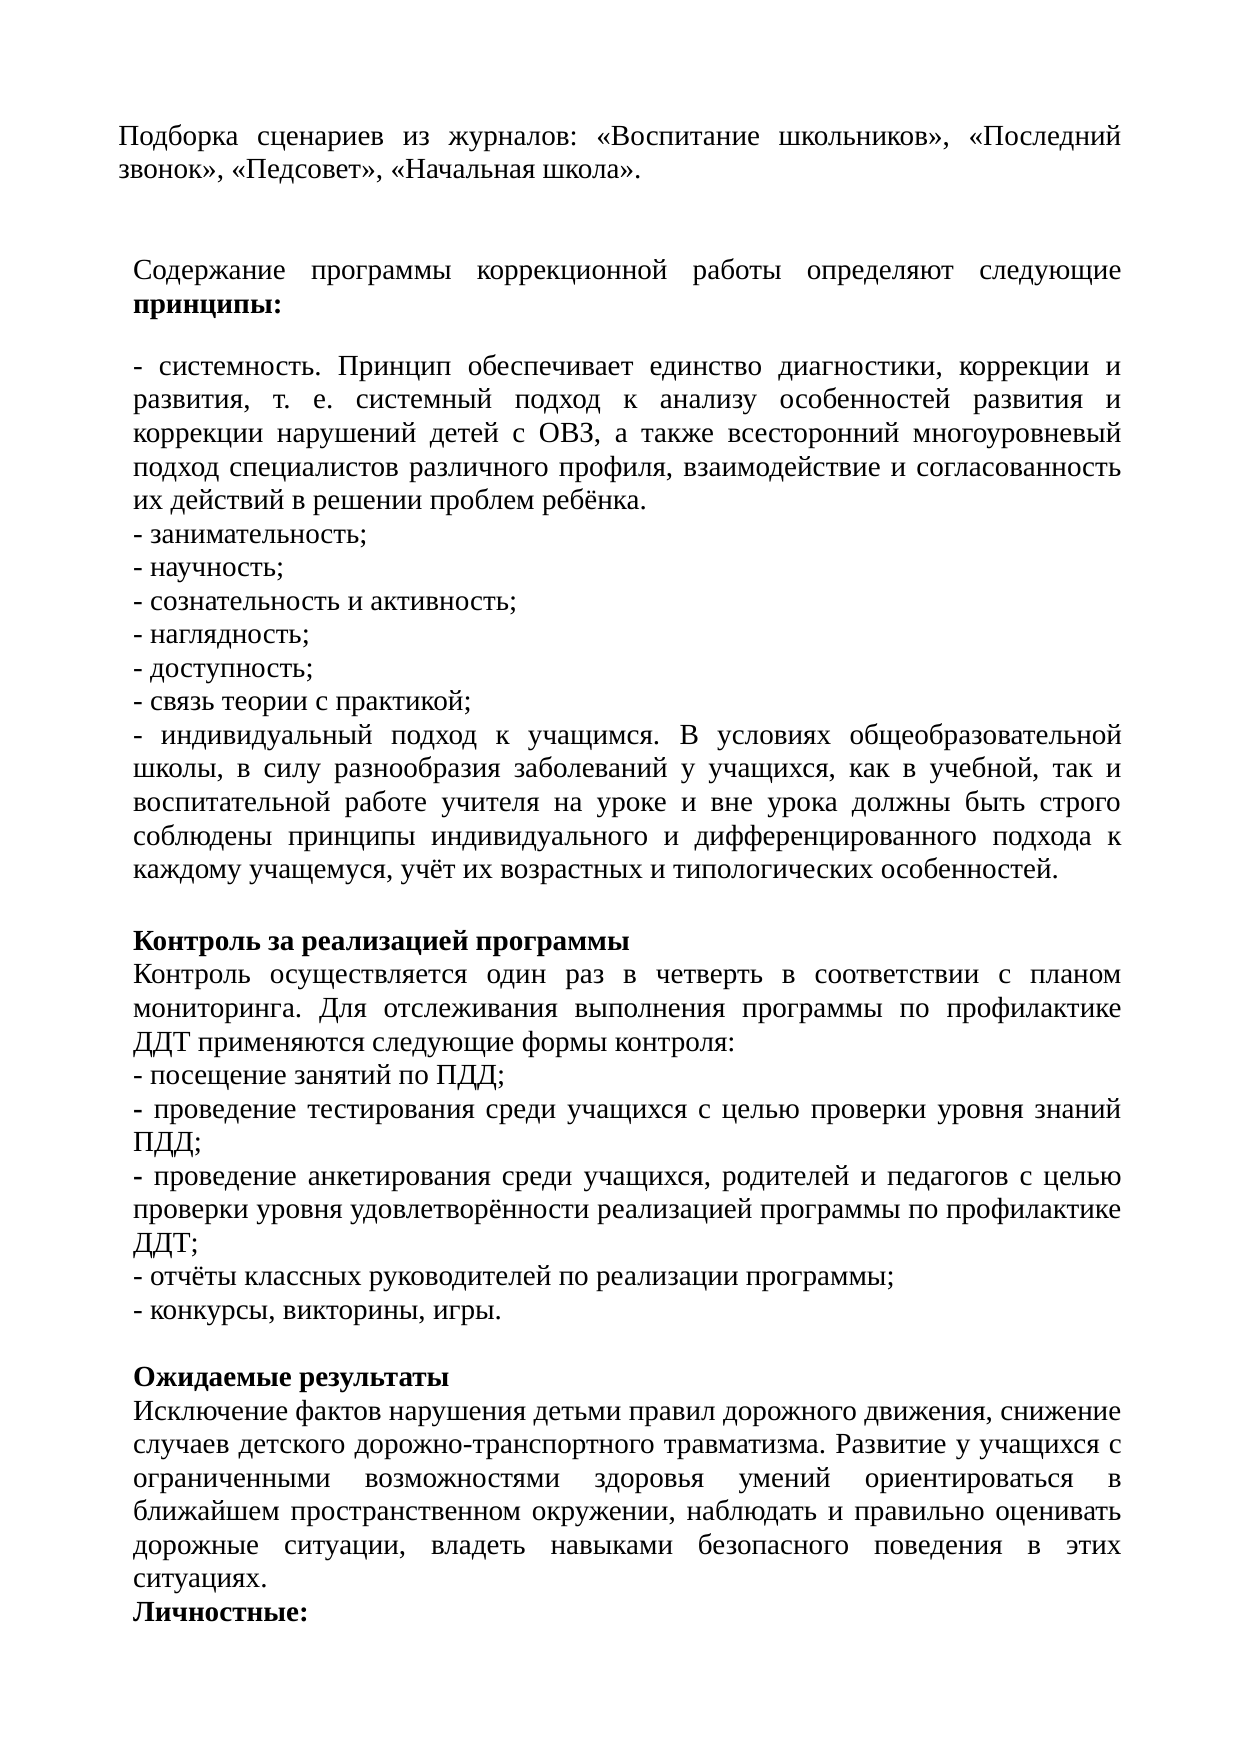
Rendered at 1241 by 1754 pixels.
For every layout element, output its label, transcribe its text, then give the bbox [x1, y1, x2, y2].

text Содержание программы коррекционной работы определяют следующие принципы: [133, 252, 1122, 319]
text - наглядность; [133, 616, 1122, 650]
text - посещение занятий по ПДД; [133, 1057, 1122, 1091]
text - занимательность; [133, 516, 1122, 549]
text - конкурсы, викторины, игры. [133, 1292, 1122, 1326]
text Контроль за реализацией программы [133, 923, 1122, 957]
text Личностные: [133, 1594, 1063, 1627]
text - сознательность и активность; [133, 583, 1122, 616]
text - доступность; [133, 650, 1122, 683]
text - проведение тестирования среди учащихся с целью проверки уровня знаний ПДД; [133, 1091, 1122, 1158]
text Контроль осуществляется один раз в четверть в соответствии с планом мониторинга. Для отслеживания выполнения программы по профилактике ДДТ применяются следующие формы контроля: [133, 957, 1122, 1057]
text - связь теории с практикой; [133, 683, 1122, 717]
text Ожидаемые результаты [133, 1359, 1122, 1393]
text - индивидуальный подход к учащимся. В условиях общеобразовательной школы, в силу разнообразия заболеваний у учащихся, как в учебной, так и воспитательной работе учителя на уроке и вне урока должны быть строго соблюдены принципы индивидуального и дифференцированного подхода к каждому учащемуся, учёт их возрастных и типологических особенностей. [133, 717, 1122, 885]
text - проведение анкетирования среди учащихся, родителей и педагогов с целью проверки уровня удовлетворённости реализацией программы по профилактике ДДТ; [133, 1158, 1122, 1258]
text Исключение фактов нарушения детьми правил дорожного движения, снижение случаев детского дорожно-транспортного травматизма. Развитие у учащихся с ограниченными возможностями здоровья умений ориентироваться в ближайшем пространственном окружении, наблюдать и правильно оценивать дорожные ситуации, владеть навыками безопасного поведения в этих ситуациях. [133, 1393, 1122, 1594]
text - системность. Принцип обеспечивает единство диагностики, коррекции и развития, т. е. системный подход к анализу особенностей развития и коррекции нарушений детей с ОВЗ, а также всесторонний многоуровневый подход специалистов различного профиля, взаимодействие и согласованность их действий в решении проблем ребёнка. [133, 348, 1122, 516]
text - научность; [133, 549, 1122, 583]
text - отчёты классных руководителей по реализации программы; [133, 1258, 1122, 1292]
text Подборка сценариев из журналов: «Воспитание школьников», «Последний звонок», «Педсовет», «Начальная школа». [118, 118, 1122, 185]
